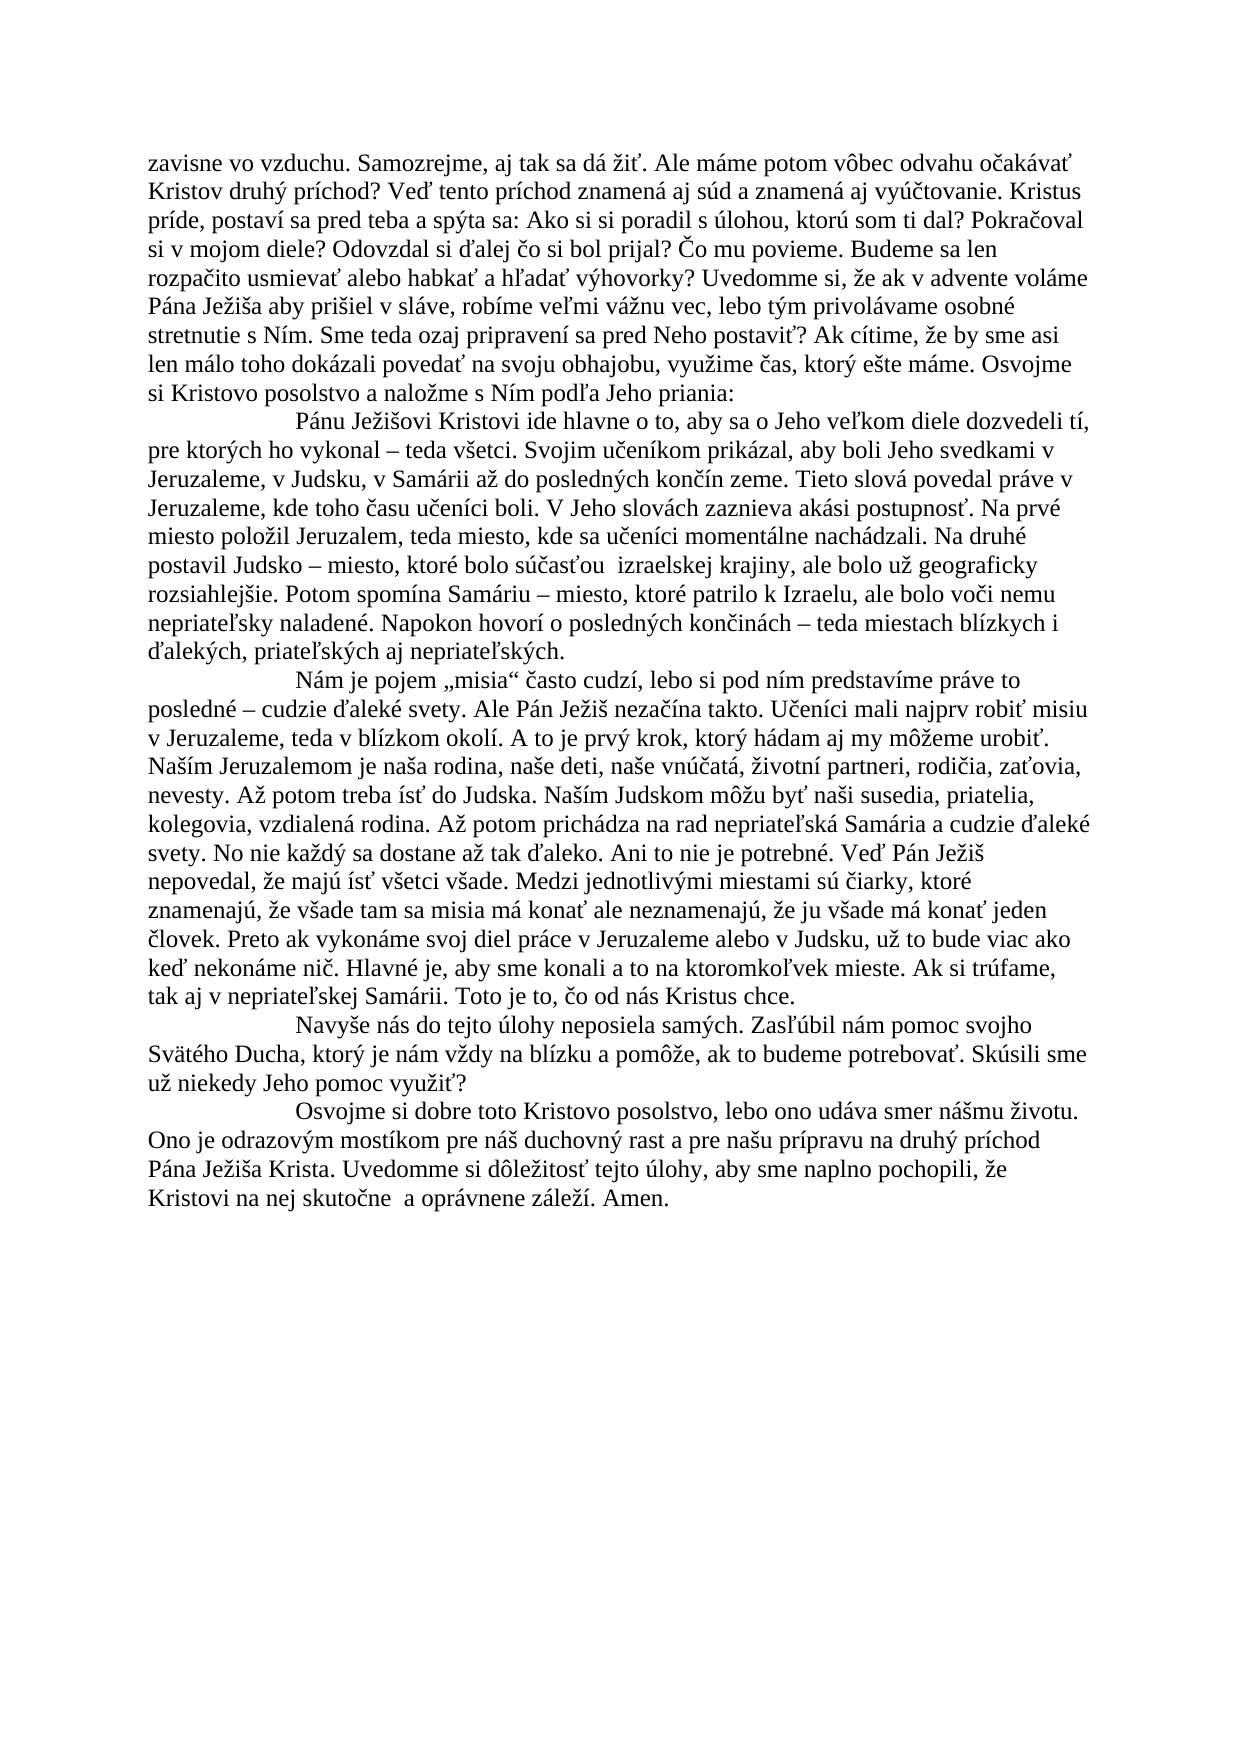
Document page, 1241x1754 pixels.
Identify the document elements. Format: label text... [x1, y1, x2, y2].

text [148, 148, 1093, 406]
text Navyše nás do tejto úlohy neposiela samých. Zasľúbil nám pomoc svojho Svätého Ducha, ktorý je nám vždy na blízku a pomôže, ak to budeme potrebovať. Skúsili sme už niekedy Jeho pomoc využiť? [148, 1010, 1093, 1096]
text Nám je pojem „misia“ často cudzí, lebo si pod ním predstavíme práve to posledné – cudzie ďaleké svety. Ale Pán Ježiš nezačína takto. Učeníci mali najprv robiť misiu v Jeruzaleme, teda v blízkom okolí. A to je prvý krok, ktorý hádam aj my môžeme urobiť. Naším Jeruzalemom je naša rodina, naše deti, naše vnúčatá, životní partneri, rodičia, zaťovia, nevesty. Až potom treba ísť do Judska. Naším Judskom môžu byť naši susedia, priatelia, kolegovia, vzdialená rodina. Až potom prichádza na rad nepriateľská Samária a cudzie ďaleké svety. No nie každý sa dostane až tak ďaleko. Ani to nie je potrebné. Veď Pán Ježiš nepovedal, že majú ísť všetci všade. Medzi jednotlivými miestami sú čiarky, ktoré znamenajú, že všade tam sa misia má konať ale neznamenajú, že ju všade má konať jeden človek. Preto ak vykonáme svoj diel práce v Jeruzaleme alebo v Judsku, už to bude viac ako keď nekonáme nič. Hlavné je, aby sme konali a to na ktoromkoľvek mieste. Ak si trúfame, tak aj v nepriateľskej Samárii. Toto je to, čo od nás Kristus chce. [148, 665, 1093, 1010]
text Pánu Ježišovi Kristovi ide hlavne o to, aby sa o Jeho veľkom diele dozvedeli tí, pre ktorých ho vykonal – teda všetci. Svojim učeníkom prikázal, aby boli Jeho svedkami v Jeruzaleme, v Judsku, v Samárii až do posledných končín zeme. Tieto slová povedal práve v Jeruzaleme, kde toho času učeníci boli. V Jeho slovách zaznieva akási postupnosť. Na prvé miesto položil Jeruzalem, teda miesto, kde sa učeníci momentálne nachádzali. Na druhé postavil Judsko – miesto, ktoré bolo súčasťou izraelskej krajiny, ale bolo už geograficky rozsiahlejšie. Potom spomína Samáriu – miesto, ktoré patrilo k Izraelu, ale bolo voči nemu nepriateľsky naladené. Napokon hovorí o posledných končinách – teda miestach blízkych i ďalekých, priateľských aj nepriateľských. [148, 406, 1093, 665]
text Osvojme si dobre toto Kristovo posolstvo, lebo ono udáva smer nášmu životu. Ono je odrazovým mostíkom pre náš duchovný rast a pre našu prípravu na druhý príchod Pána Ježiša Krista. Uvedomme si dôležitosť tejto úlohy, aby sme naplno pochopili, že Kristovi na nej skutočne a oprávnene záleží. Amen. [148, 1096, 1093, 1211]
